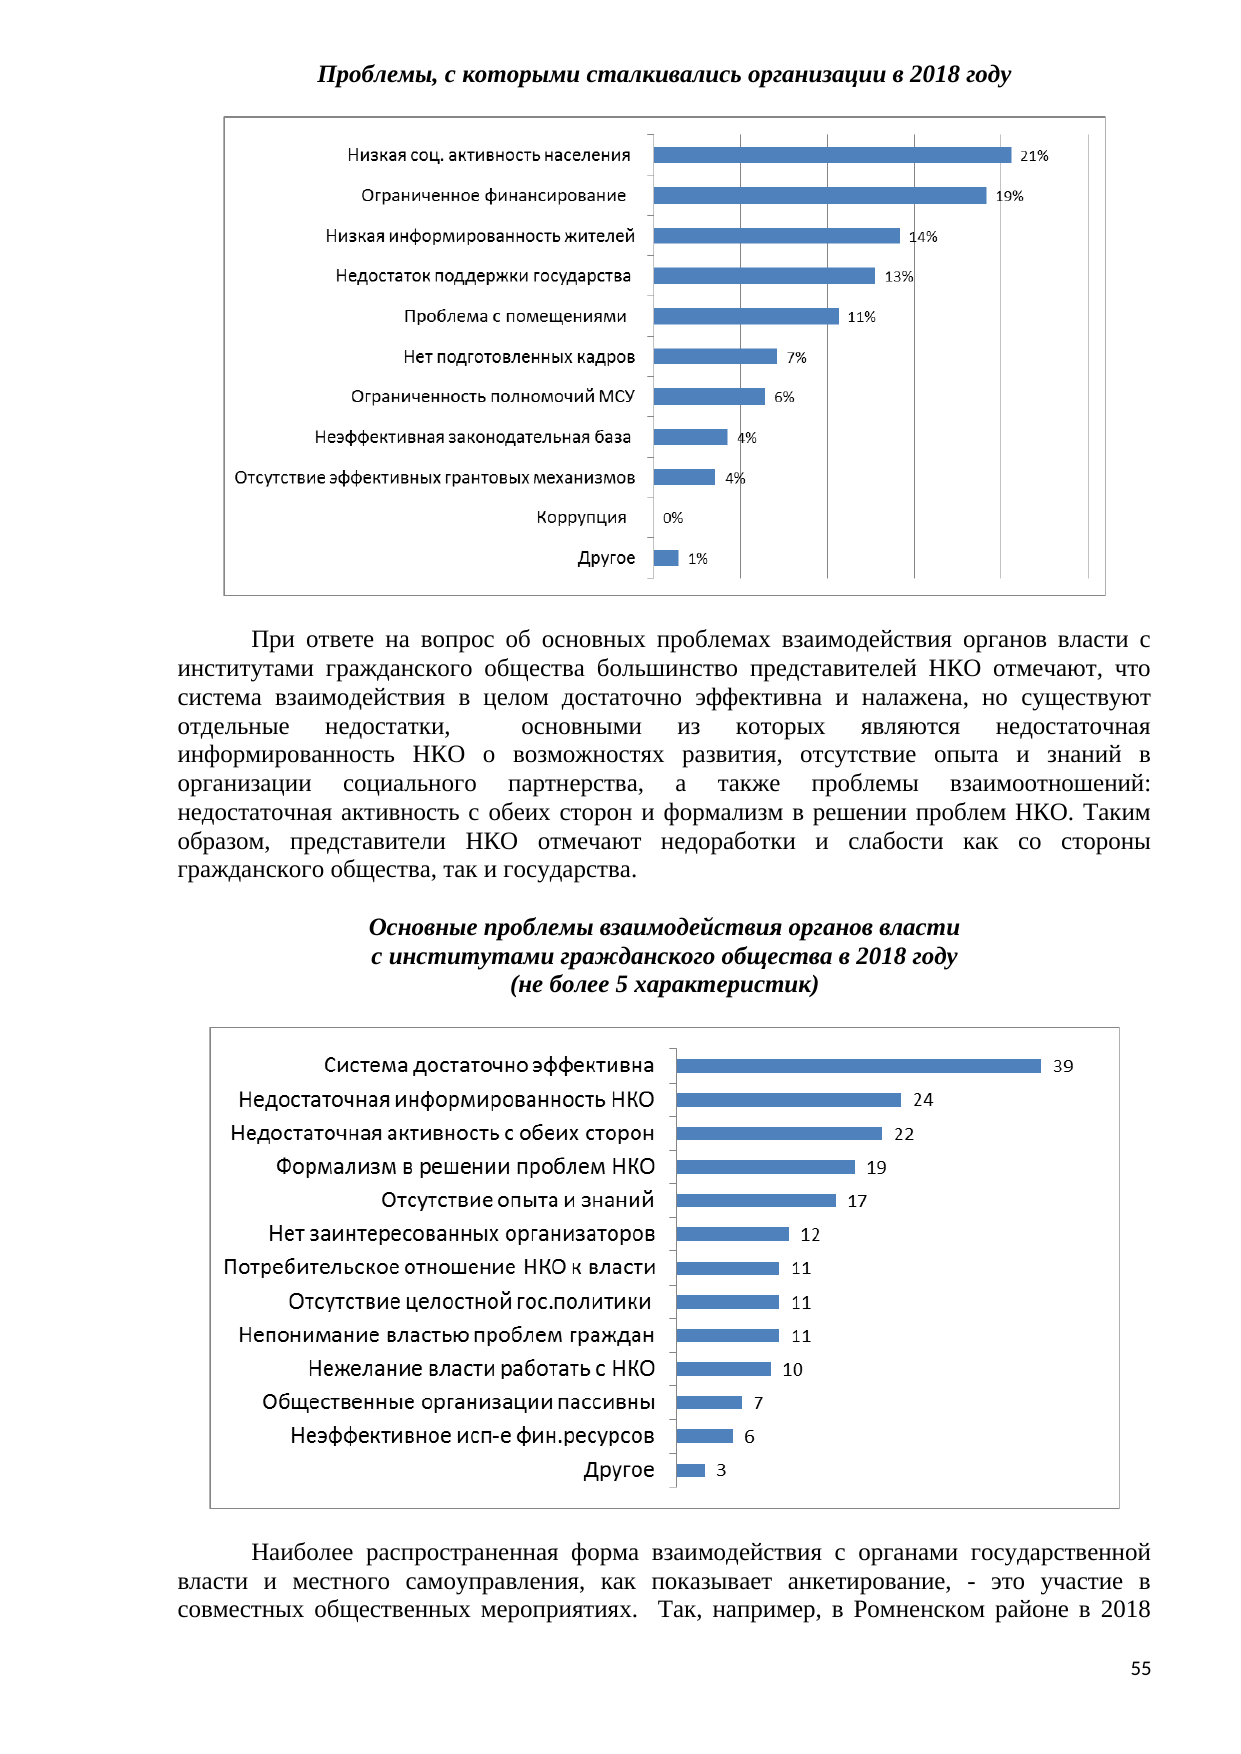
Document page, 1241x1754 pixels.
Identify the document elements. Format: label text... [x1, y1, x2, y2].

picture [209, 1027, 1120, 1509]
text с институтами гражданского общества в 2018 году [177, 941, 1152, 969]
picture [223, 116, 1106, 596]
text (не более 5 характеристик) [177, 969, 1152, 998]
text При ответе на вопрос об основных проблемах взаимодействия органов власти с институтами гражданского общества большинство представителей НКО отмечают, что система взаимодействия в целом достаточно эффективна и налажена, но существуют отдельные недостатки, основными из которых являются недостаточная информированность НКО о возможностях развития, отсутствие опыта и знаний в организации социального партнерства, а также проблемы взаимоотношений: недостаточная активность с обеих сторон и формализм в решении проблем НКО. Таким образом, представители НКО отмечают недоработки и слабости как со стороны гражданского общества, так и государства. [177, 624, 1152, 883]
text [177, 1537, 1152, 1623]
text Проблемы, с которыми сталкивались организации в 2018 году [177, 59, 1152, 88]
text Основные проблемы взаимодействия органов власти [177, 912, 1152, 941]
